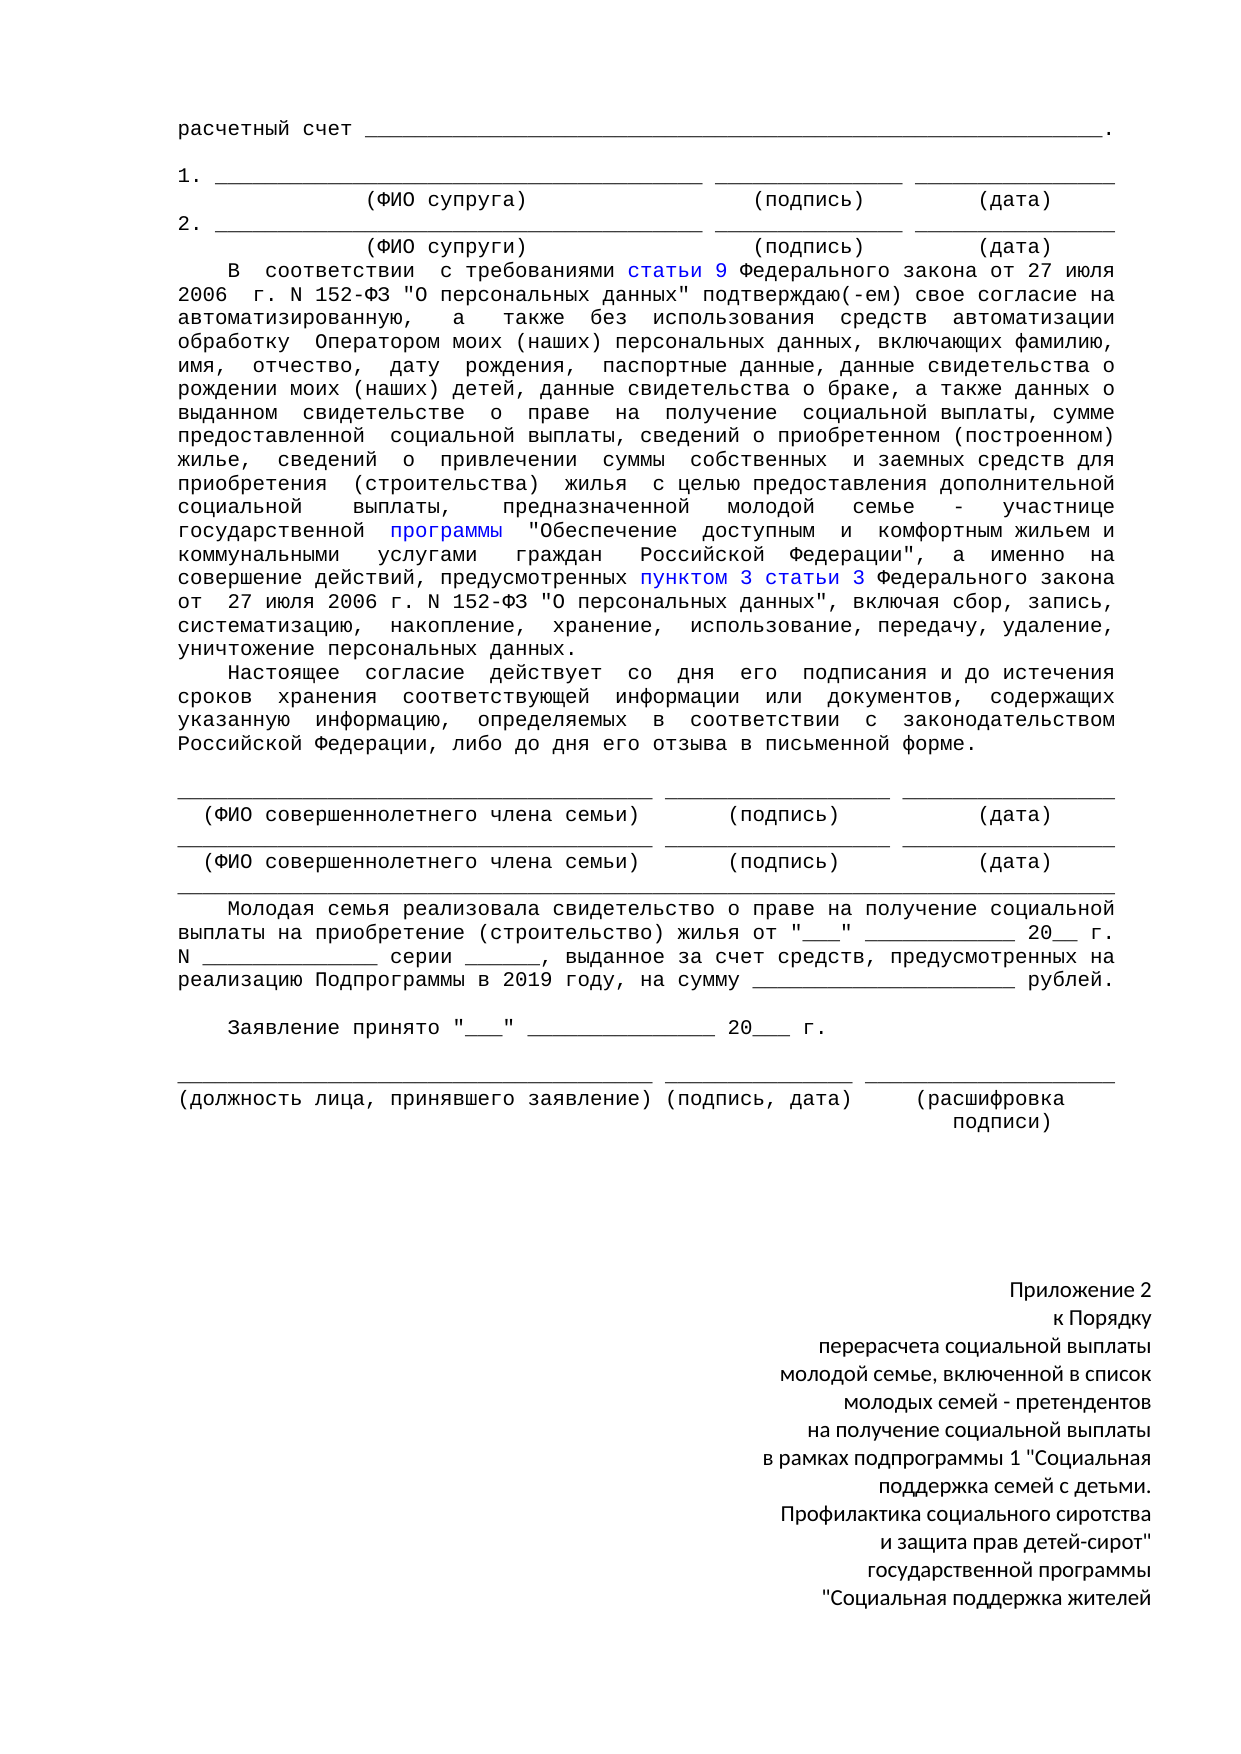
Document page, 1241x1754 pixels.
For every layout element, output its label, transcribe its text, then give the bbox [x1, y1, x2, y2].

text сроков хранения соответствующей информации или документов, содержащих [177, 686, 1152, 709]
text и защита прав детей-сирот" [177, 1527, 1152, 1555]
text коммунальными услугами граждан Российской Федерации", а именно на [177, 544, 1152, 567]
text N ______________ серии ______, выданное за счет средств, предусмотренных на [177, 946, 1152, 969]
text молодых семей - претендентов [177, 1387, 1152, 1415]
text ______________________________________ _______________ ____________________ [177, 1064, 1152, 1088]
text совершение действий, предусмотренных пунктом 3 статьи 3 Федерального закона [177, 567, 1152, 591]
text автоматизированную, а также без использования средств автоматизации [177, 307, 1152, 331]
text государственной программы "Обеспечение доступным и комфортным жильем и [177, 520, 1152, 544]
text систематизацию, накопление, хранение, использование, передачу, удаление, [177, 615, 1152, 638]
text на получение социальной выплаты [177, 1415, 1152, 1443]
text В соответствии с требованиями статьи 9 Федерального закона от 27 июля [177, 260, 1152, 284]
text к Порядку [177, 1303, 1152, 1331]
text указанную информацию, определяемых в соответствии с законодательством [177, 709, 1152, 733]
text ___________________________________________________________________________ [177, 875, 1152, 898]
text жилье, сведений о привлечении суммы собственных и заемных средств для [177, 449, 1152, 473]
text Заявление принято "___" _______________ 20___ г. [177, 1017, 1152, 1040]
text (должность лица, принявшего заявление) (подпись, дата) (расшифровка [177, 1088, 1152, 1111]
text выплаты на приобретение (строительство) жилья от "___" ____________ 20__ г. [177, 922, 1152, 946]
text (ФИО совершеннолетнего члена семьи) (подпись) (дата) [177, 851, 1152, 875]
text подписи) [177, 1111, 1152, 1135]
text имя, отчество, дату рождения, паспортные данные, данные свидетельства о [177, 354, 1152, 378]
text (ФИО совершеннолетнего члена семьи) (подпись) (дата) [177, 804, 1152, 827]
text обработку Оператором моих (наших) персональных данных, включающих фамилию, [177, 331, 1152, 354]
text ______________________________________ __________________ _________________ [177, 827, 1152, 851]
text расчетный счет ___________________________________________________________. [177, 118, 1152, 142]
text 1. _______________________________________ _______________ ________________ [177, 165, 1152, 189]
text выданном свидетельстве о праве на получение социальной выплаты, сумме [177, 402, 1152, 426]
text Молодая семья реализовала свидетельство о праве на получение социальной [177, 898, 1152, 922]
text поддержка семей с детьми. [177, 1471, 1152, 1499]
text Настоящее согласие действует со дня его подписания и до истечения [177, 662, 1152, 686]
text Российской Федерации, либо до дня его отзыва в письменной форме. [177, 733, 1152, 757]
text ______________________________________ __________________ _________________ [177, 780, 1152, 804]
text (ФИО супруги) (подпись) (дата) [177, 236, 1152, 260]
text молодой семье, включенной в список [177, 1359, 1152, 1387]
text от 27 июля 2006 г. N 152-ФЗ "О персональных данных", включая сбор, запись, [177, 591, 1152, 615]
text "Социальная поддержка жителей [177, 1583, 1152, 1611]
text уничтожение персональных данных. [177, 638, 1152, 662]
text предоставленной социальной выплаты, сведений о приобретенном (построенном) [177, 426, 1152, 449]
text (ФИО супруга) (подпись) (дата) [177, 189, 1152, 213]
text 2006 г. N 152-ФЗ "О персональных данных" подтверждаю(-ем) свое согласие на [177, 284, 1152, 307]
text Профилактика социального сиротства [177, 1499, 1152, 1527]
text социальной выплаты, предназначенной молодой семье - участнице [177, 496, 1152, 520]
text приобретения (строительства) жилья с целью предоставления дополнительной [177, 473, 1152, 496]
text реализацию Подпрограммы в 2019 году, на сумму _____________________ рублей. [177, 969, 1152, 993]
text перерасчета социальной выплаты [177, 1331, 1152, 1359]
text Приложение 2 [177, 1275, 1152, 1303]
text 2. _______________________________________ _______________ ________________ [177, 213, 1152, 236]
text государственной программы [177, 1555, 1152, 1583]
text в рамках подпрограммы 1 "Социальная [177, 1443, 1152, 1471]
text рождении моих (наших) детей, данные свидетельства о браке, а также данных о [177, 378, 1152, 402]
